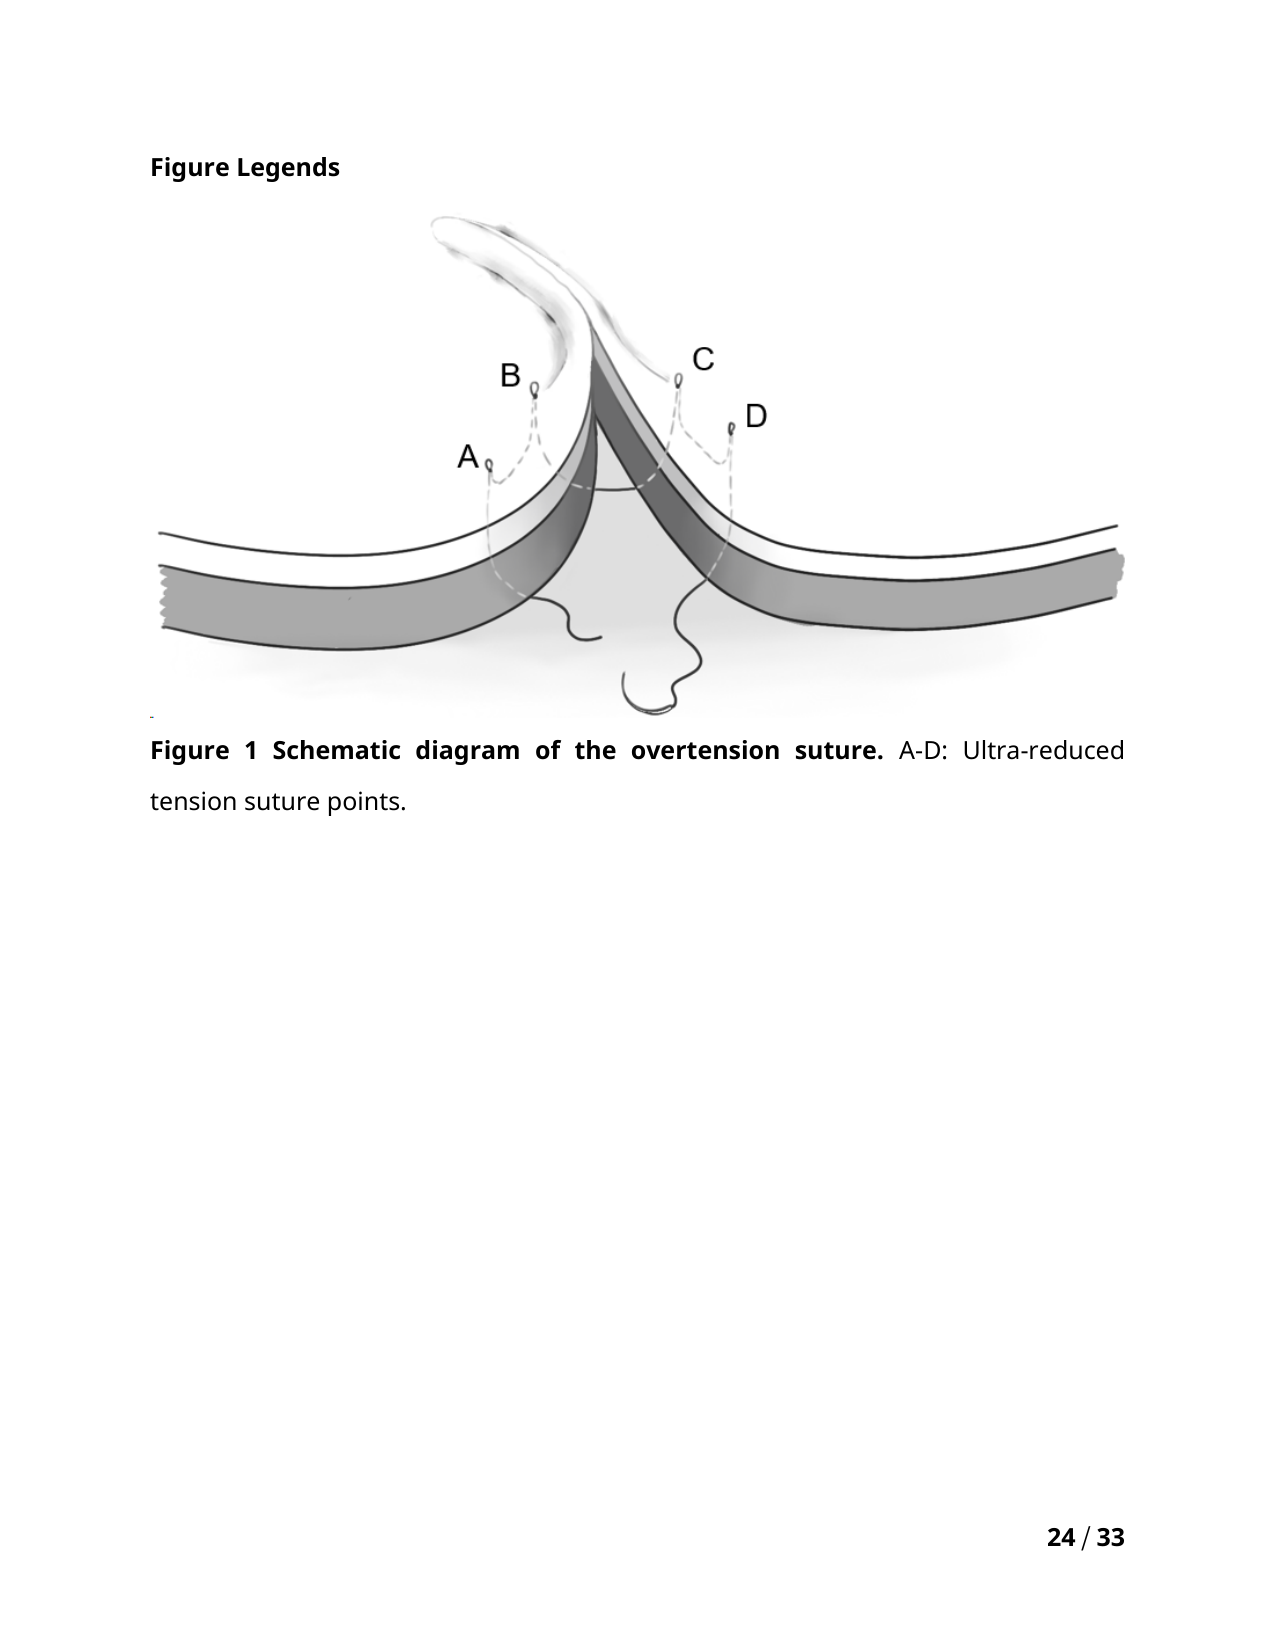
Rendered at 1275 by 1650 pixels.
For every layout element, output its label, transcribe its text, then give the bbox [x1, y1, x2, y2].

text Figure 1 Schematic diagram of the overtension suture. A-D: Ultra-reduced tension suture points. [150, 732, 1125, 817]
picture [150, 201, 1125, 718]
text Figure Legends [150, 150, 1125, 184]
